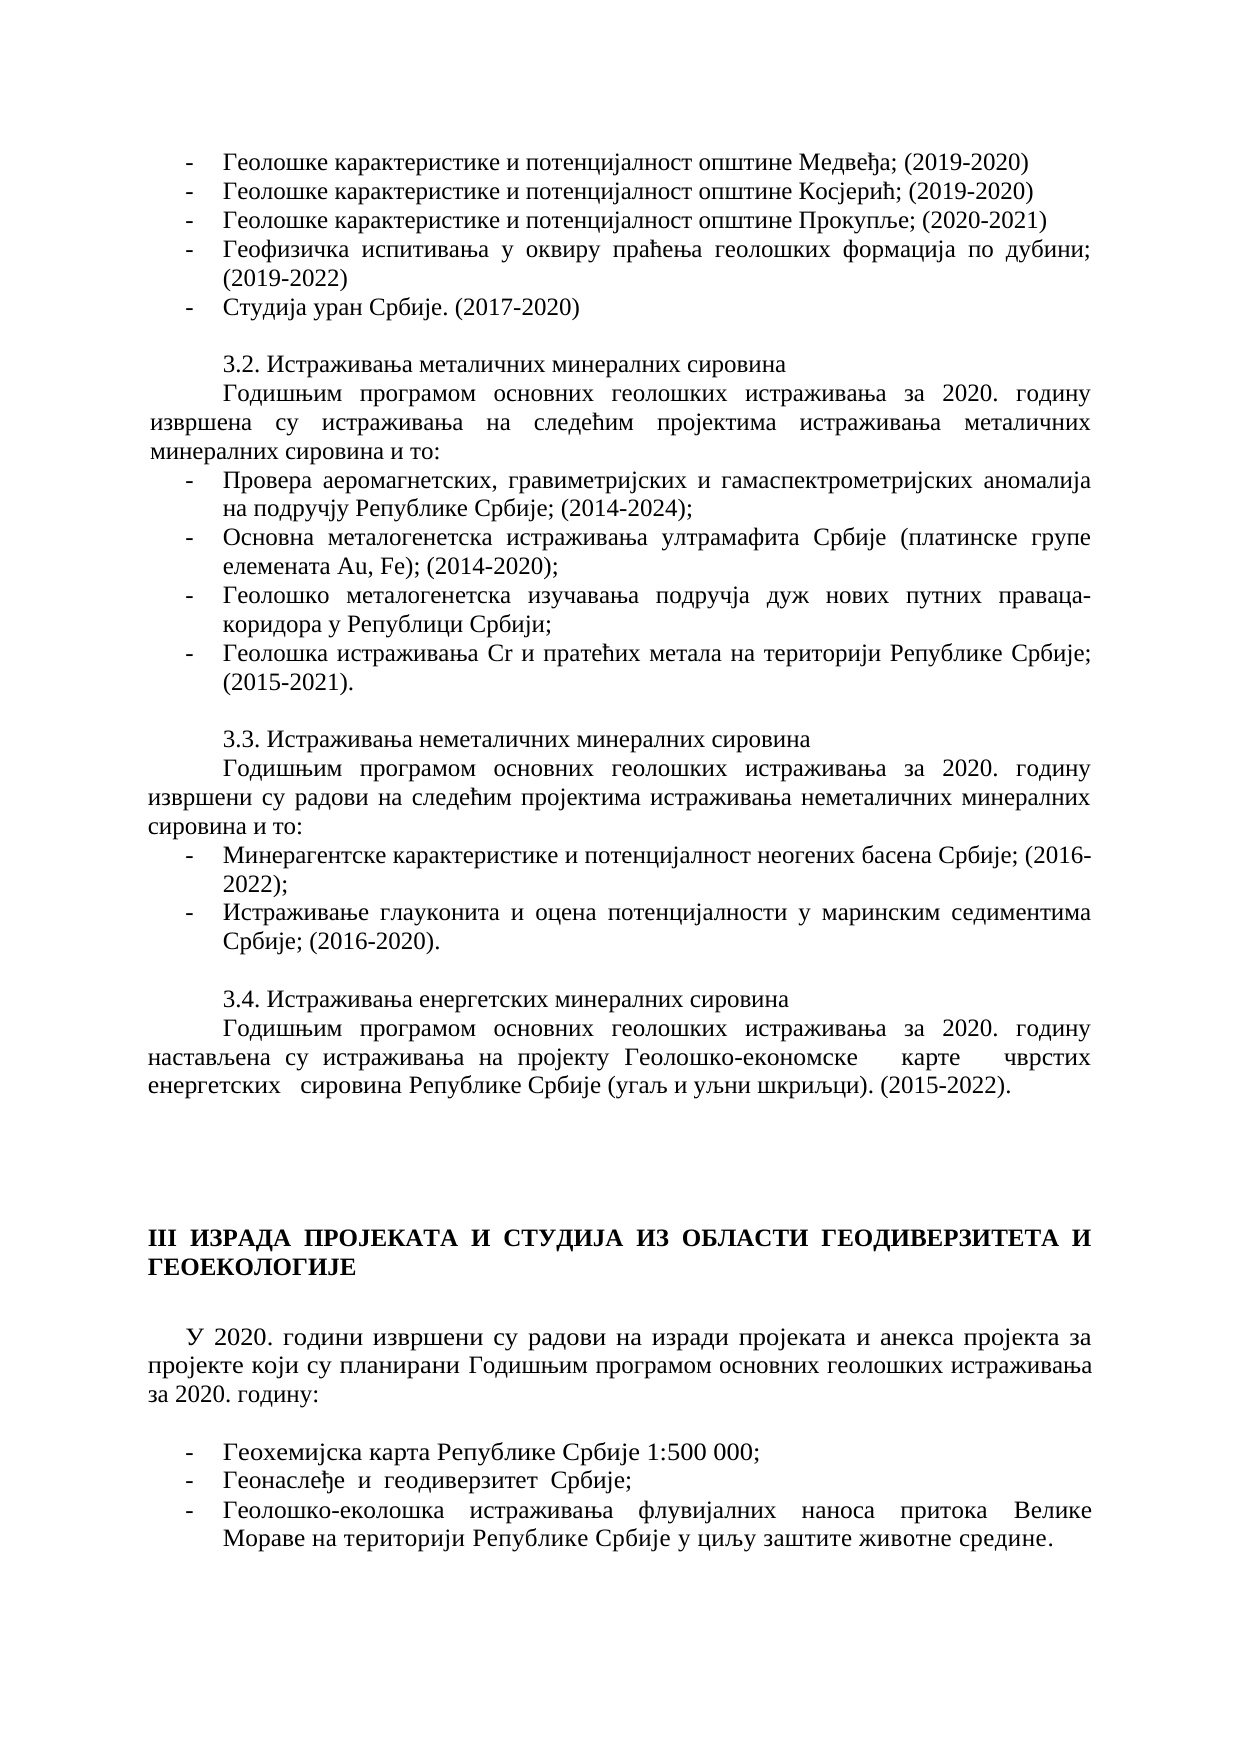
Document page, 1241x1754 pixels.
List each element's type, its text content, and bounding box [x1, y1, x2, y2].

text Годишњим програмом основних геолошких истраживања за 2020. годину настављена су истраживања на пројекту Геолошко-економске карте чврстих енергетских сировина Републике Србије (угаљ и уљни шкриљци). (2015-2022). [148, 1013, 1092, 1099]
list Провера аеромагнетских, гравиметријских и гамаспектрометријских аномалија на подручју Републике Србије; (2014-2024); [185, 465, 1092, 523]
list Студија уран Србије. (2017-2020) [185, 292, 1092, 321]
list Геофизичка испитивања у оквиру праћења геолошких формација по дубини; (2019-2022) [185, 234, 1092, 292]
list Геонаслеђе и геодиверзитет Србије; [185, 1466, 1093, 1494]
list Геолошке карактеристике и потенцијалност општине Медвеђа; (2019-2020) [185, 148, 1092, 176]
list Минерагентске карактеристике и потенцијалност неогених басена Србије; (2016-2022); [185, 840, 1092, 898]
list Геолошка истраживања Cr и пратећих метала на територији Републике Србије; (2015-2021). [185, 638, 1092, 696]
text III ИЗРАДА ПРОЈЕКАТА И СТУДИЈА ИЗ ОБЛАСТИ ГЕОДИВЕРЗИТЕТА И ГЕОЕКОЛОГИЈЕ [148, 1223, 1093, 1280]
list Геолошко металогенетска изучавања подручја дуж нових путних праваца- коридора у Републици Србији; [185, 580, 1092, 638]
text 3.3. Истраживања неметаличних минералних сировина [148, 725, 1092, 753]
list Геолошке карактеристике и потенцијалност општине Косјерић; (2019-2020) [185, 176, 1092, 205]
text 3.4. Истраживања енергетских минералних сировина [148, 984, 1093, 1013]
list Геохемијска карта Републике Србије 1:500 000; [185, 1437, 1093, 1466]
list Геолошке карактеристике и потенцијалност општине Прокупље; (2020-2021) [185, 205, 1092, 234]
list Основна металогенетска истраживања ултрамафита Србије (платинске групе елемената Аu, Fe); (2014-2020); [185, 523, 1092, 580]
text Годишњим програмом основних геолошких истраживања за 2020. годину извршена су истраживања на следећим пројектима истраживања металичних минералних сировина и то: [150, 378, 1092, 465]
text У 2020. години извршени су радови на изради пројеката и анекса пројекта за пројекте који су планирани Годишњим програмом основних геолошких истраживања за 2020. годину: [148, 1322, 1093, 1408]
list Истраживање глауконита и оцена потенцијалности у маринским седиментима Србије; (2016-2020). [185, 898, 1092, 956]
list Геолошко-еколошка истраживања флувијалних наноса притока Велике Мораве на територији Републике Србије у циљу заштите животне средине. [185, 1496, 1092, 1552]
text 3.2. Истраживања металичних минералних сировина [148, 349, 1092, 378]
text Годишњим програмом основних геолошких истраживања за 2020. годину извршени су радови на следећим пројектима истраживања неметаличних минералних сировина и то: [148, 753, 1092, 840]
